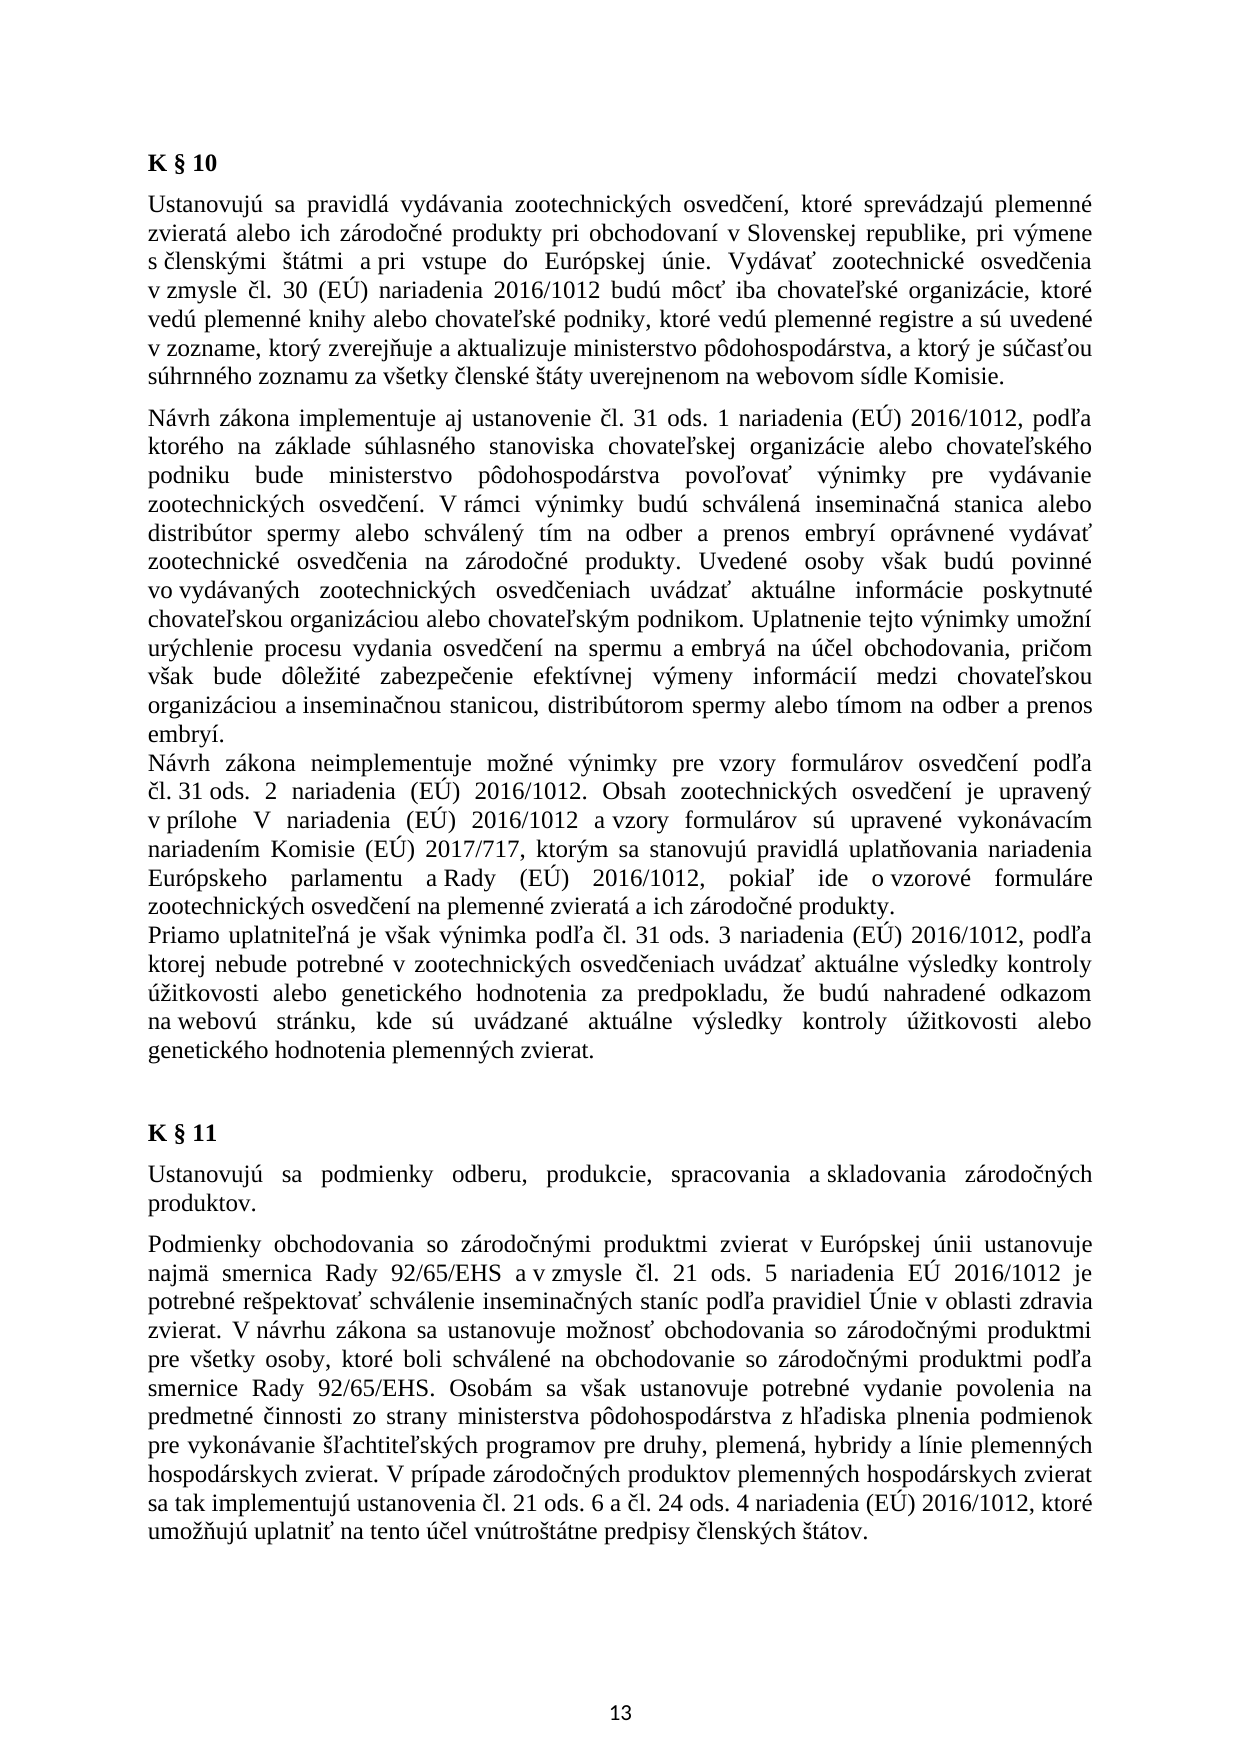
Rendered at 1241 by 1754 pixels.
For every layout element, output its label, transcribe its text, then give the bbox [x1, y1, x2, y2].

text Priamo uplatniteľná je však výnimka podľa čl. 31 ods. 3 nariadenia (EÚ) 2016/1012, podľa ktorej nebude potrebné v zootechnických osvedčeniach uvádzať aktuálne výsledky kontroly úžitkovosti alebo genetického hodnotenia za predpokladu, že budú nahradené odkazom na webovú stránku, kde sú uvádzané aktuálne výsledky kontroly úžitkovosti alebo genetického hodnotenia plemenných zvierat. [148, 920, 1093, 1064]
text Návrh zákona implementuje aj ustanovenie čl. 31 ods. 1 nariadenia (EÚ) 2016/1012, podľa ktorého na základe súhlasného stanoviska chovateľskej organizácie alebo chovateľského podniku bude ministerstvo pôdohospodárstva povoľovať výnimky pre vydávanie zootechnických osvedčení. V rámci výnimky budú schválená inseminačná stanica alebo distribútor spermy alebo schválený tím na odber a prenos embryí oprávnené vydávať zootechnické osvedčenia na zárodočné produkty. Uvedené osoby však budú povinné vo vydávaných zootechnických osvedčeniach uvádzať aktuálne informácie poskytnuté chovateľskou organizáciou alebo chovateľským podnikom. Uplatnenie tejto výnimky umožní urýchlenie procesu vydania osvedčení na spermu a embryá na účel obchodovania, pričom však bude dôležité zabezpečenie efektívnej výmeny informácií medzi chovateľskou organizáciou a inseminačnou stanicou, distribútorom spermy alebo tímom na odber a prenos embryí. [148, 403, 1093, 748]
text Návrh zákona neimplementuje možné výnimky pre vzory formulárov osvedčení podľa čl. 31 ods. 2 nariadenia (EÚ) 2016/1012. Obsah zootechnických osvedčení je upravený v prílohe V nariadenia (EÚ) 2016/1012 a vzory formulárov sú upravené vykonávacím nariadením Komisie (EÚ) 2017/717, ktorým sa stanovujú pravidlá uplatňovania nariadenia Európskeho parlamentu a Rady (EÚ) 2016/1012, pokiaľ ide o vzorové formuláre zootechnických osvedčení na plemenné zvieratá a ich zárodočné produkty. [148, 748, 1093, 920]
text Podmienky obchodovania so zárodočnými produktmi zvierat v Európskej únii ustanovuje najmä smernica Rady 92/65/EHS a v zmysle čl. 21 ods. 5 nariadenia EÚ 2016/1012 je potrebné rešpektovať schválenie inseminačných staníc podľa pravidiel Únie v oblasti zdravia zvierat. V návrhu zákona sa ustanovuje možnosť obchodovania so zárodočnými produktmi pre všetky osoby, ktoré boli schválené na obchodovanie so zárodočnými produktmi podľa smernice Rady 92/65/EHS. Osobám sa však ustanovuje potrebné vydanie povolenia na predmetné činnosti zo strany ministerstva pôdohospodárstva z hľadiska plnenia podmienok pre vykonávanie šľachtiteľských programov pre druhy, plemená, hybridy a línie plemenných hospodárskych zvierat. V prípade zárodočných produktov plemenných hospodárskych zvierat sa tak implementujú ustanovenia čl. 21 ods. 6 a čl. 24 ods. 4 nariadenia (EÚ) 2016/1012, ktoré umožňujú uplatniť na tento účel vnútroštátne predpisy členských štátov. [148, 1229, 1093, 1545]
text K § 10 [148, 148, 1093, 176]
text Ustanovujú sa pravidlá vydávania zootechnických osvedčení, ktoré sprevádzajú plemenné zvieratá alebo ich zárodočné produkty pri obchodovaní v Slovenskej republike, pri výmene s členskými štátmi a pri vstupe do Európskej únie. Vydávať zootechnické osvedčenia v zmysle čl. 30 (EÚ) nariadenia 2016/1012 budú môcť iba chovateľské organizácie, ktoré vedú plemenné knihy alebo chovateľské podniky, ktoré vedú plemenné registre a sú uvedené v zozname, ktorý zverejňuje a aktualizuje ministerstvo pôdohospodárstva, a ktorý je súčasťou súhrnného zoznamu za všetky členské štáty uverejnenom na webovom sídle Komisie. [148, 189, 1093, 390]
text Ustanovujú sa podmienky odberu, produkcie, spracovania a skladovania zárodočných produktov. [148, 1159, 1093, 1216]
text K § 11 [148, 1118, 1093, 1146]
